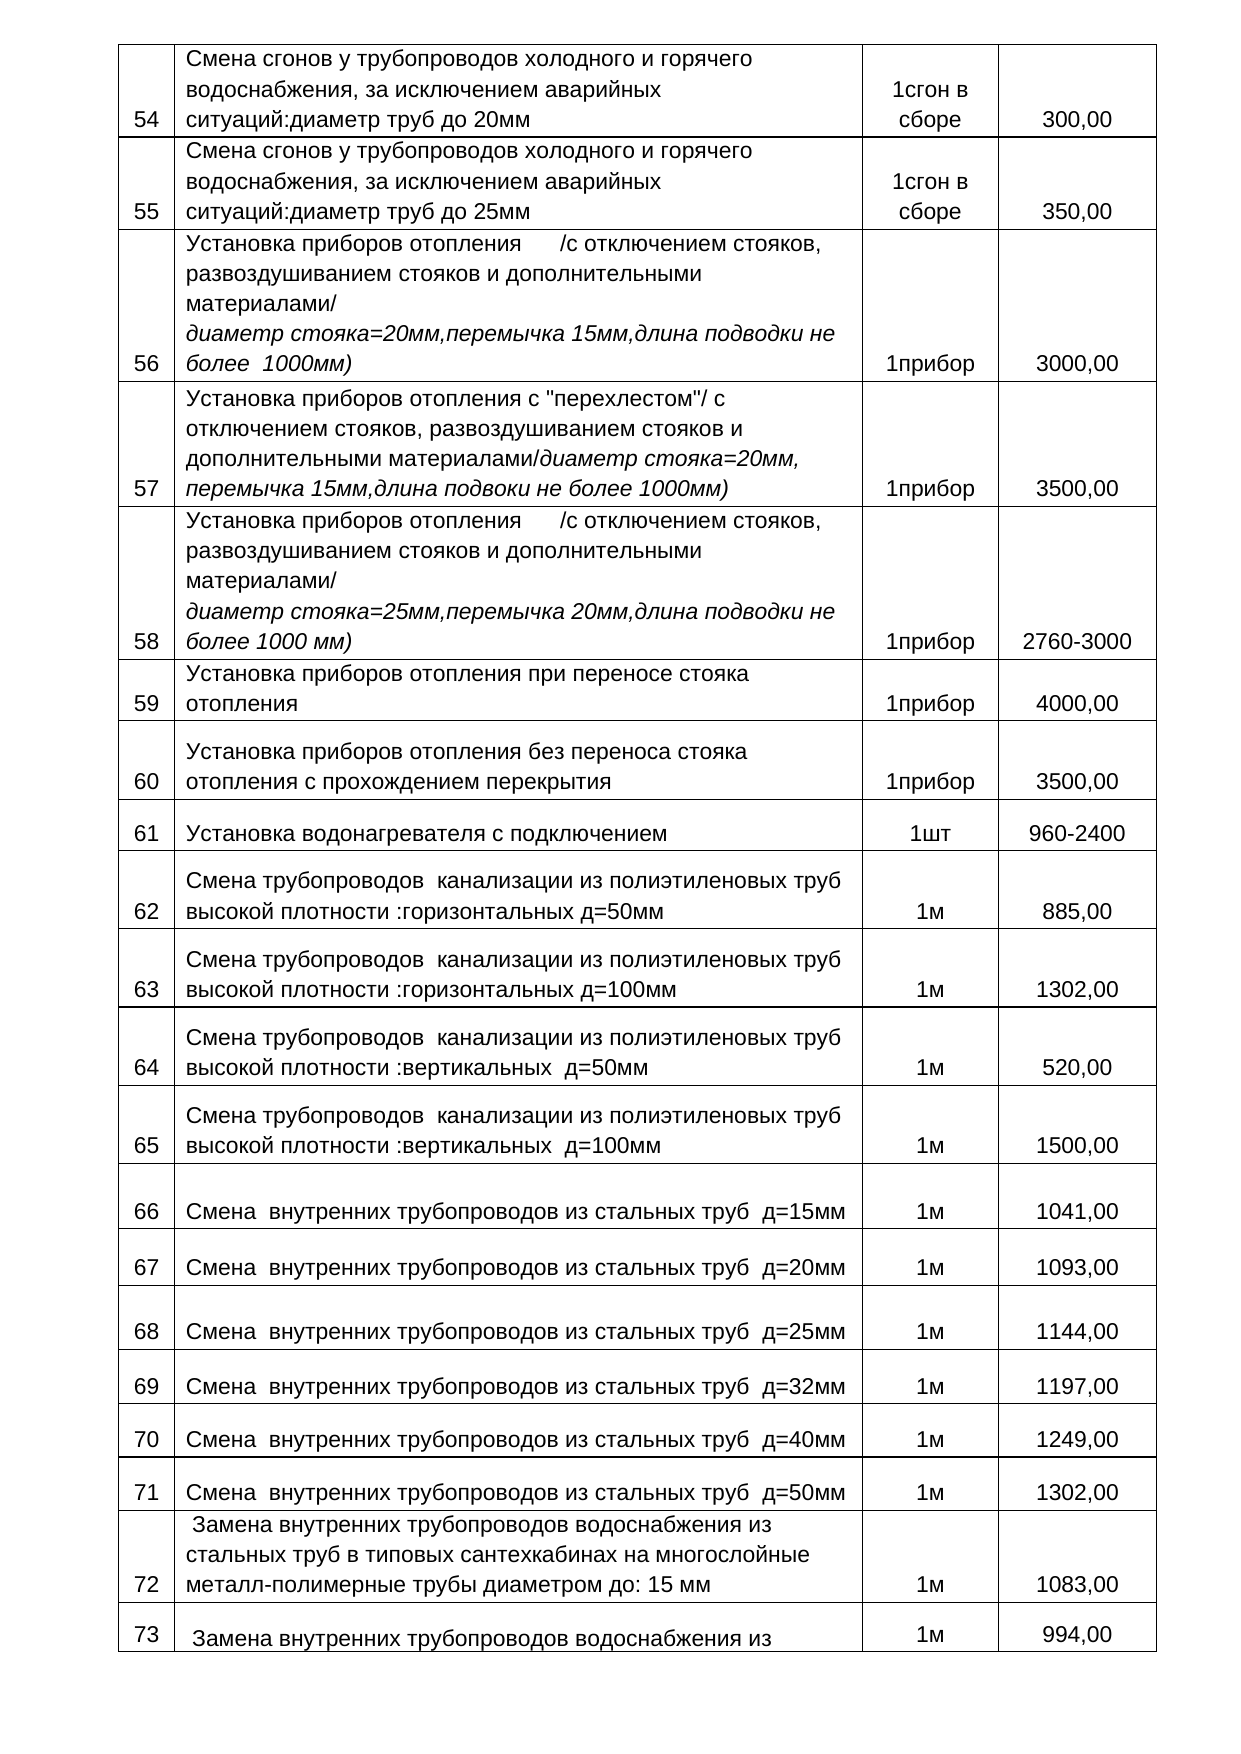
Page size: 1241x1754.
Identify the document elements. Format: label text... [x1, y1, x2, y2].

table_cell Смена сгонов у трубопроводов холодного и горячего водоснабжения, за исключением аварийных ситуаций:диаметр труб до 25мм [175, 138, 862, 228]
table_cell Смена сгонов у трубопроводов холодного и горячего водоснабжения, за исключением аварийных ситуаций:диаметр труб до 20мм [175, 45, 862, 136]
table_cell 960-2400 [999, 800, 1156, 850]
table_cell 65 [119, 1086, 174, 1163]
table_cell Установка приборов отопления с "перехлестом"/ с отключением стояков, развоздушиванием стояков и дополнительными материалами/диаметр стояка=20мм, перемычка 15мм,длина подвоки не более 1000мм) [175, 382, 862, 506]
table_cell 994,00 [999, 1603, 1156, 1651]
table_cell 1249,00 [999, 1404, 1156, 1456]
table_cell 520,00 [999, 1008, 1156, 1084]
table_cell Смена трубопроводов канализации из полиэтиленовых труб высокой плотности :горизонтальных д=50мм [175, 851, 862, 928]
table_cell 1прибор [863, 230, 998, 381]
table_cell 3000,00 [999, 230, 1156, 381]
table_cell 1м [863, 1458, 998, 1509]
table_cell Установка приборов отопления без переноса стояка отопления с прохождением перекрытия [175, 721, 862, 798]
table_cell 73 [119, 1603, 174, 1651]
table_cell 1302,00 [999, 1458, 1156, 1509]
table_cell Установка приборов отопления /с отключением стояков, развоздушиванием стояков и дополнительными материалами/ диаметр стояка=25мм,перемычка 20мм,длина подводки не более 1000 мм) [175, 507, 862, 658]
table_cell 71 [119, 1458, 174, 1509]
table_cell 57 [119, 382, 174, 506]
table_cell 1м [863, 851, 998, 928]
table_cell 2760-3000 [999, 507, 1156, 658]
table_cell 1041,00 [999, 1164, 1156, 1228]
table_cell 3500,00 [999, 382, 1156, 506]
table_cell 1прибор [863, 507, 998, 658]
table_cell 61 [119, 800, 174, 850]
table_cell 56 [119, 230, 174, 381]
table_cell 59 [119, 660, 174, 720]
table_cell 72 [119, 1511, 174, 1602]
table_cell 1м [863, 1404, 998, 1456]
table_cell 1083,00 [999, 1511, 1156, 1602]
table_cell Замена внутренних трубопроводов водоснабжения из стальных труб в типовых сантехкабинах на многослойные металл-полимерные трубы диаметром до: 15 мм [175, 1511, 862, 1602]
table_cell 1093,00 [999, 1229, 1156, 1284]
table_cell 70 [119, 1404, 174, 1456]
table_cell 69 [119, 1350, 174, 1403]
table_cell 68 [119, 1286, 174, 1348]
table_cell 1м [863, 1229, 998, 1284]
table_cell Установка приборов отопления при переносе стояка отопления [175, 660, 862, 720]
table_cell Смена внутренних трубопроводов из стальных труб д=40мм [175, 1404, 862, 1456]
table_cell 58 [119, 507, 174, 658]
table_cell Смена трубопроводов канализации из полиэтиленовых труб высокой плотности :горизонтальных д=100мм [175, 929, 862, 1006]
table_cell Смена внутренних трубопроводов из стальных труб д=20мм [175, 1229, 862, 1284]
table_cell Смена трубопроводов канализации из полиэтиленовых труб высокой плотности :вертикальных д=100мм [175, 1086, 862, 1163]
table_cell 64 [119, 1008, 174, 1084]
table_cell 1сгон в сборе [863, 138, 998, 228]
table_cell Смена трубопроводов канализации из полиэтиленовых труб высокой плотности :вертикальных д=50мм [175, 1008, 862, 1084]
table_cell Установка приборов отопления /с отключением стояков, развоздушиванием стояков и дополнительными материалами/ диаметр стояка=20мм,перемычка 15мм,длина подводки не более 1000мм) [175, 230, 862, 381]
table_cell 54 [119, 45, 174, 136]
table_cell 1м [863, 1086, 998, 1163]
table_cell 885,00 [999, 851, 1156, 928]
table_cell 1м [863, 1286, 998, 1348]
table_cell 62 [119, 851, 174, 928]
table_cell 1144,00 [999, 1286, 1156, 1348]
table_cell Смена внутренних трубопроводов из стальных труб д=50мм [175, 1458, 862, 1509]
table_cell 63 [119, 929, 174, 1006]
table_cell 60 [119, 721, 174, 798]
table_cell 1сгон в сборе [863, 45, 998, 136]
table_cell 1прибор [863, 382, 998, 506]
table_cell 3500,00 [999, 721, 1156, 798]
table_cell 300,00 [999, 45, 1156, 136]
table_cell 4000,00 [999, 660, 1156, 720]
table_cell 1500,00 [999, 1086, 1156, 1163]
table_cell 1прибор [863, 721, 998, 798]
table_cell 1шт [863, 800, 998, 850]
table_cell 1м [863, 929, 998, 1006]
table_cell Смена внутренних трубопроводов из стальных труб д=32мм [175, 1350, 862, 1403]
table_cell 350,00 [999, 138, 1156, 228]
table_cell 1м [863, 1008, 998, 1084]
table_cell Смена внутренних трубопроводов из стальных труб д=25мм [175, 1286, 862, 1348]
table_cell 1прибор [863, 660, 998, 720]
table_cell 1302,00 [999, 929, 1156, 1006]
table_cell Установка водонагревателя с подключением [175, 800, 862, 850]
table_cell 1м [863, 1164, 998, 1228]
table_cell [175, 1603, 862, 1651]
table_cell 55 [119, 138, 174, 228]
table_cell 66 [119, 1164, 174, 1228]
table_cell 67 [119, 1229, 174, 1284]
table_cell 1м [863, 1603, 998, 1651]
table_cell 1197,00 [999, 1350, 1156, 1403]
table_cell Смена внутренних трубопроводов из стальных труб д=15мм [175, 1164, 862, 1228]
table_cell 1м [863, 1511, 998, 1602]
table_cell 1м [863, 1350, 998, 1403]
